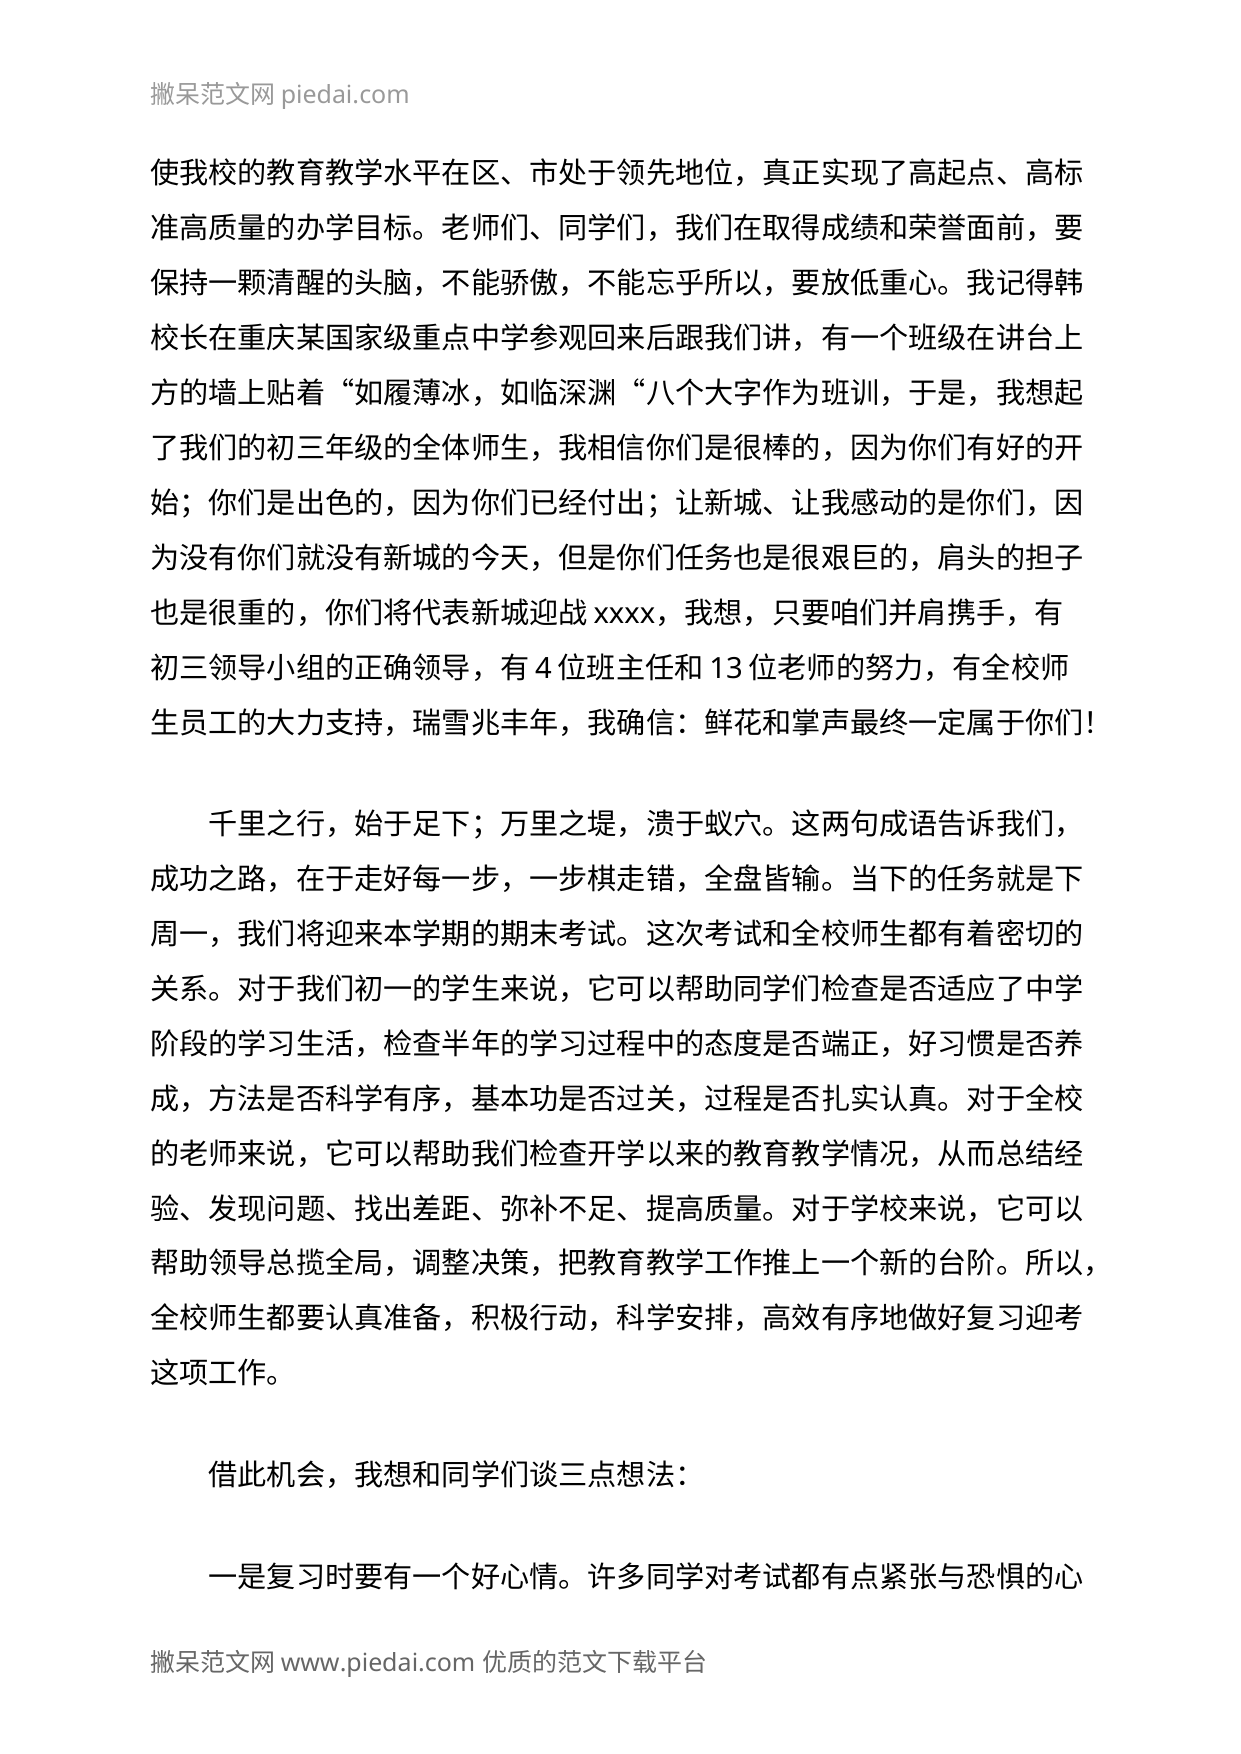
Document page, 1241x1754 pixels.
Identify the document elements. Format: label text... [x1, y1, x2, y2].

text 千里之行，始于足下；万里之堤，溃于蚁穴。这两句成语告诉我们，成功之路，在于走好每一步，一步棋走错，全盘皆输。当下的任务就是下周一，我们将迎来本学期的期末考试。这次考试和全校师生都有着密切的关系。对于我们初一的学生来说，它可以帮助同学们检查是否适应了中学阶段的学习生活，检查半年的学习过程中的态度是否端正，好习惯是否养成，方法是否科学有序，基本功是否过关，过程是否扎实认真。对于全校的老师来说，它可以帮助我们检查开学以来的教育教学情况，从而总结经验、发现问题、找出差距、弥补不足、提高质量。对于学校来说，它可以帮助领导总揽全局，调整决策，把教育教学工作推上一个新的台阶。所以，全校师生都要认真准备，积极行动，科学安排，高效有序地做好复习迎考这项工作。 [150, 801, 1090, 1392]
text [150, 150, 1090, 741]
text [150, 1553, 1090, 1596]
text 借此机会，我想和同学们谈三点想法： [150, 1452, 1090, 1494]
